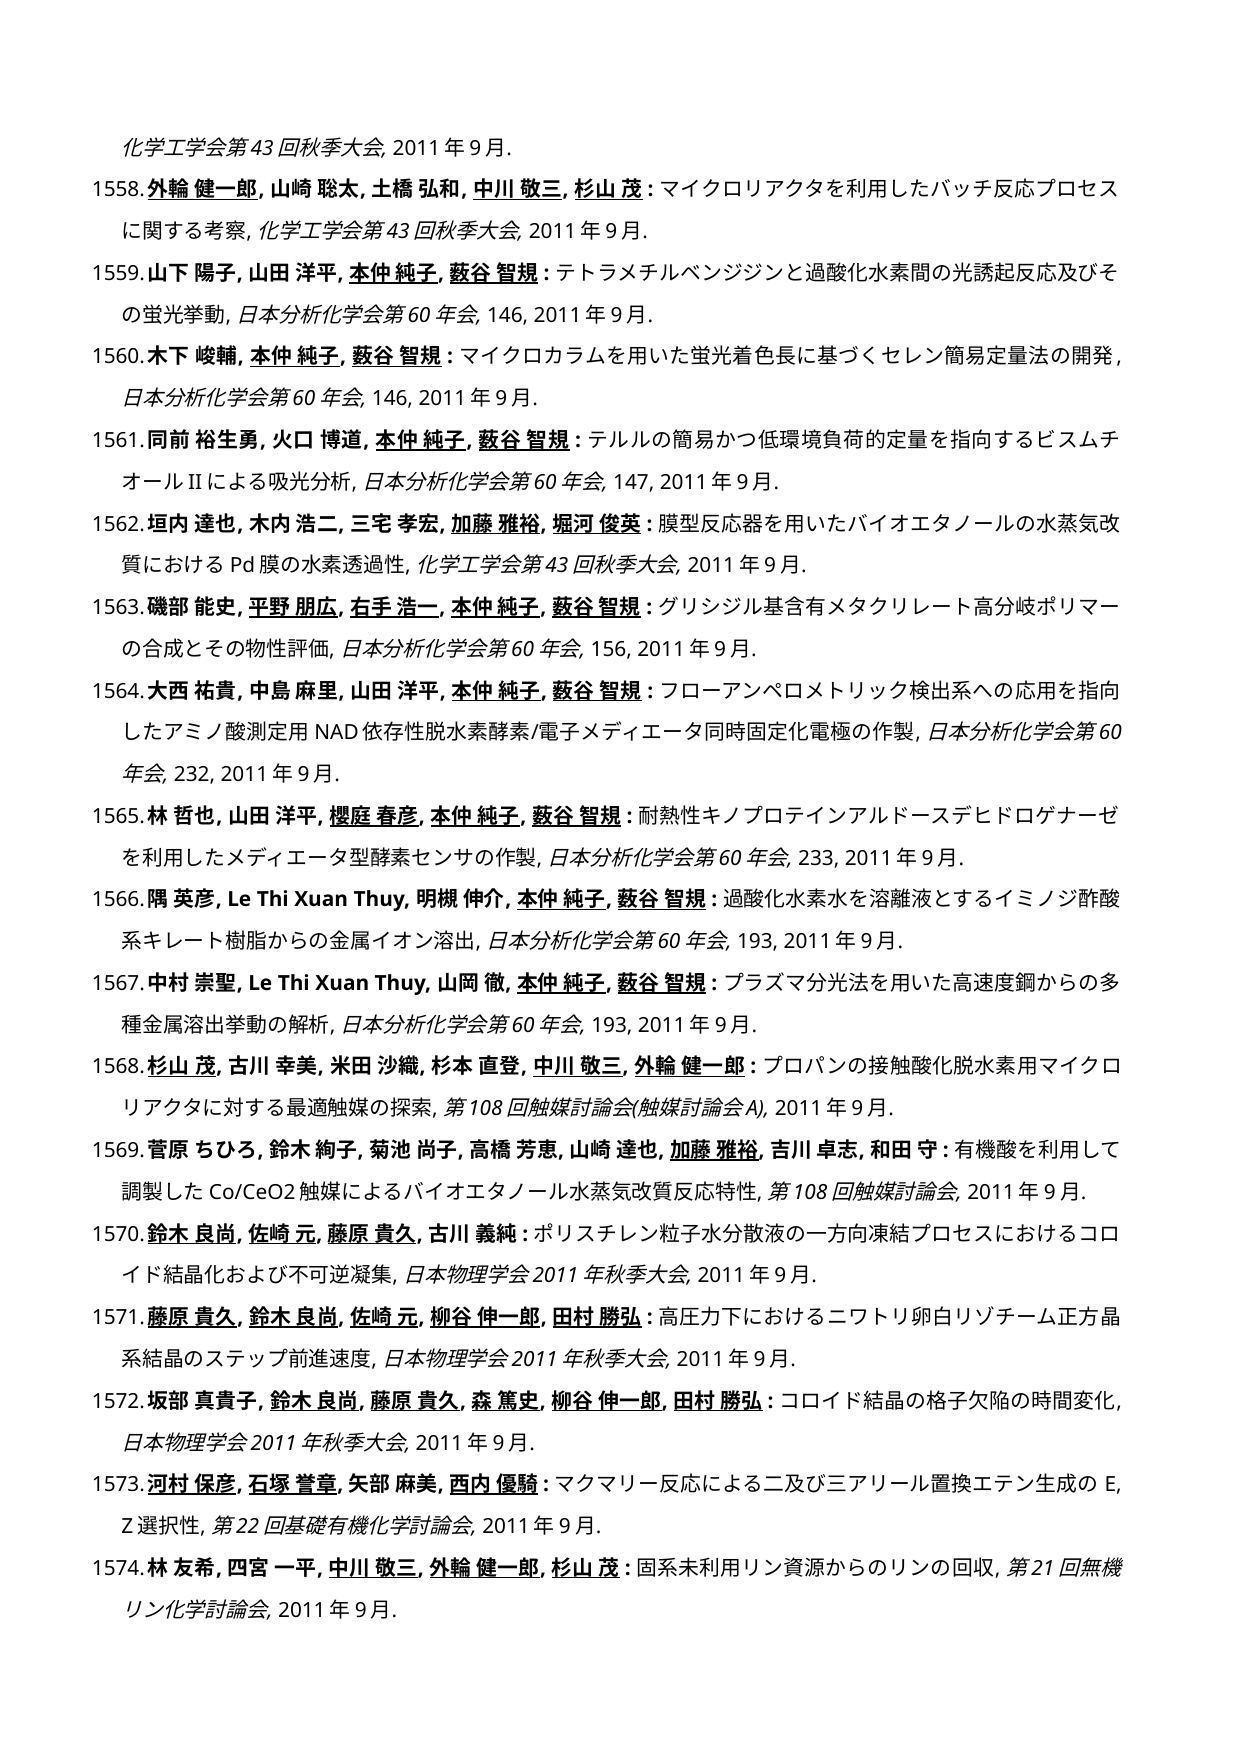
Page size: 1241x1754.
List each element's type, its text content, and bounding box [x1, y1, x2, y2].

list 鈴木 良尚, 佐崎 元, 藤原 貴久, 古川 義純 : ポリスチレン粒子水分散液の一方向凍結プロセスにおけるコロイド結晶化および不可逆凝集, 日本物理学会2011年秋季大会, 2011年9月. [92, 1211, 1122, 1295]
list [92, 125, 1122, 167]
list 林 友希, 四宮 一平, 中川 敬三, 外輪 健一郎, 杉山 茂 : 固系未利用リン資源からのリンの回収, 第21回無機リン化学討論会, 2011年9月. [92, 1545, 1122, 1629]
list 菅原 ちひろ, 鈴木 絢子, 菊池 尚子, 高橋 芳恵, 山崎 達也, 加藤 雅裕, 吉川 卓志, 和田 守 : 有機酸を利用して調製したCo/CeO2触媒によるバイオエタノール水蒸気改質反応特性, 第108回触媒討論会, 2011年9月. [92, 1128, 1122, 1211]
list 磯部 能史, 平野 朋広, 右手 浩一, 本仲 純子, 薮谷 智規 : グリシジル基含有メタクリレート高分岐ポリマーの合成とその物性評価, 日本分析化学会第60年会, 156, 2011年9月. [92, 584, 1122, 668]
list 河村 保彦, 石塚 誉章, 矢部 麻美, 西内 優騎 : マクマリー反応による二及び三アリール置換エテン生成のE, Z選択性, 第22回基礎有機化学討論会, 2011年9月. [92, 1462, 1122, 1545]
list 隅 英彦, Le Thi Xuan Thuy, 明槻 伸介, 本仲 純子, 薮谷 智規 : 過酸化水素水を溶離液とするイミノジ酢酸系キレート樹脂からの金属イオン溶出, 日本分析化学会第60年会, 193, 2011年9月. [92, 877, 1122, 961]
list 坂部 真貴子, 鈴木 良尚, 藤原 貴久, 森 篤史, 柳谷 伸一郎, 田村 勝弘 : コロイド結晶の格子欠陥の時間変化, 日本物理学会2011年秋季大会, 2011年9月. [92, 1378, 1122, 1462]
list 杉山 茂, 古川 幸美, 米田 沙織, 杉本 直登, 中川 敬三, 外輪 健一郎 : プロパンの接触酸化脱水素用マイクロリアクタに対する最適触媒の探索, 第108回触媒討論会(触媒討論会A), 2011年9月. [92, 1044, 1122, 1128]
list 大西 祐貴, 中島 麻里, 山田 洋平, 本仲 純子, 薮谷 智規 : フローアンペロメトリック検出系への応用を指向したアミノ酸測定用NAD依存性脱水素酵素/電子メディエータ同時固定化電極の作製, 日本分析化学会第60年会, 232, 2011年9月. [92, 668, 1122, 793]
list 垣内 達也, 木内 浩二, 三宅 孝宏, 加藤 雅裕, 堀河 俊英 : 膜型反応器を用いたバイオエタノールの水蒸気改質におけるPd膜の水素透過性, 化学工学会第43回秋季大会, 2011年9月. [92, 501, 1122, 584]
list 同前 裕生勇, 火口 博道, 本仲 純子, 薮谷 智規 : テルルの簡易かつ低環境負荷的定量を指向するビスムチオールIIによる吸光分析, 日本分析化学会第60年会, 147, 2011年9月. [92, 417, 1122, 501]
list 林 哲也, 山田 洋平, 櫻庭 春彦, 本仲 純子, 薮谷 智規 : 耐熱性キノプロテインアルドースデヒドロゲナーゼを利用したメディエータ型酵素センサの作製, 日本分析化学会第60年会, 233, 2011年9月. [92, 793, 1122, 877]
list 藤原 貴久, 鈴木 良尚, 佐崎 元, 柳谷 伸一郎, 田村 勝弘 : 高圧力下におけるニワトリ卵白リゾチーム正方晶系結晶のステップ前進速度, 日本物理学会2011年秋季大会, 2011年9月. [92, 1295, 1122, 1378]
list 木下 峻輔, 本仲 純子, 薮谷 智規 : マイクロカラムを用いた蛍光着色長に基づくセレン簡易定量法の開発, 日本分析化学会第60年会, 146, 2011年9月. [92, 334, 1122, 417]
list 山下 陽子, 山田 洋平, 本仲 純子, 薮谷 智規 : テトラメチルベンジジンと過酸化水素間の光誘起反応及びその蛍光挙動, 日本分析化学会第60年会, 146, 2011年9月. [92, 250, 1122, 334]
list 外輪 健一郎, 山崎 聡太, 土橋 弘和, 中川 敬三, 杉山 茂 : マイクロリアクタを利用したバッチ反応プロセスに関する考察, 化学工学会第43回秋季大会, 2011年9月. [92, 167, 1122, 250]
list 中村 崇聖, Le Thi Xuan Thuy, 山岡 徹, 本仲 純子, 薮谷 智規 : プラズマ分光法を用いた高速度鋼からの多種金属溶出挙動の解析, 日本分析化学会第60年会, 193, 2011年9月. [92, 961, 1122, 1044]
